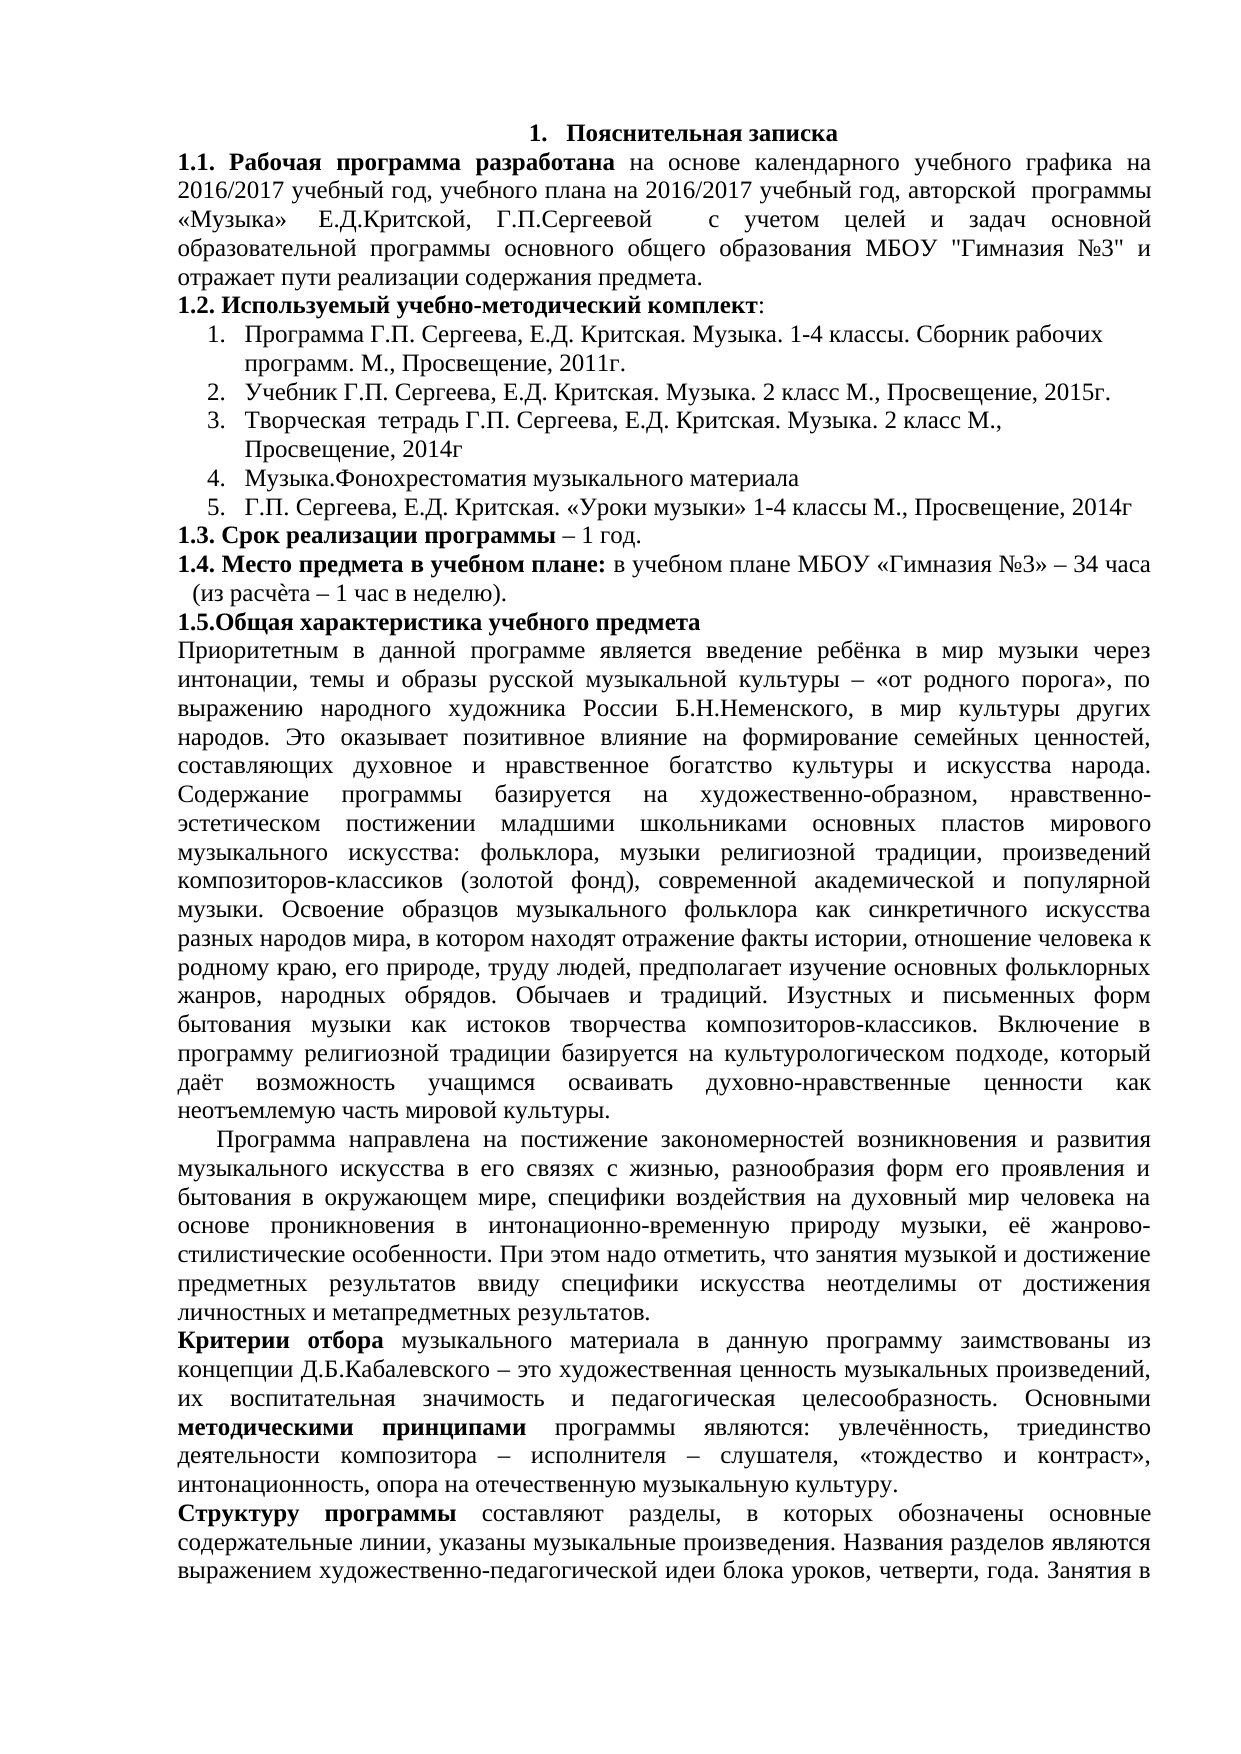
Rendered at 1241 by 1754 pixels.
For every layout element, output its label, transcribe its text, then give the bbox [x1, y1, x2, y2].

text Программа направлена на постижение закономерностей возникновения и развития музыкального искусства в его связях с жизнью, разнообразия форм его проявления и бытования в окружающем мире, специфики воздействия на духовный мир человека на основе проникновения в интонационно-временную природу музыки, её жанрово-стилистические особенности. При этом надо отметить, что занятия музыкой и достижение предметных результатов ввиду специфики искусства неотделимы от достижения личностных и метапредметных результатов. [177, 1124, 1152, 1326]
text Приоритетным в данной программе является введение ребёнка в мир музыки через интонации, темы и образы русской музыкальной культуры – «от родного порога», по выражению народного художника России Б.Н.Неменского, в мир культуры других народов. Это оказывает позитивное влияние на формирование семейных ценностей, составляющих духовное и нравственное богатство культуры и искусства народа. Содержание программы базируется на художественно-образном, нравственно-эстетическом постижении младшими школьниками основных пластов мирового музыкального искусства: фольклора, музыки религиозной традиции, произведений композиторов-классиков (золотой фонд), современной академической и популярной музыки. Освоение образцов музыкального фольклора как синкретичного искусства разных народов мира, в котором находят отражение факты истории, отношение человека к родному краю, его природе, труду людей, предполагает изучение основных фольклорных жанров, народных обрядов. Обычаев и традиций. Изустных и письменных форм бытования музыки как истоков творчества композиторов-классиков. Включение в программу религиозной традиции базируется на культурологическом подходе, который даёт возможность учащимся осваивать духовно-нравственные ценности как неотъемлемую часть мировой культуры. [177, 636, 1152, 1124]
text 1.3. Срок реализации программы – 1 год. [177, 521, 1152, 549]
list Учебник Г.П. Сергеева, Е.Д. Критская. Музыка. 2 класс М., Просвещение, 2015г. [207, 377, 1152, 406]
list Программа Г.П. Сергеева, Е.Д. Критская. Музыка. 1-4 классы. Сборник рабочих программ. М., Просвещение, 2011г. [207, 319, 1152, 377]
text 1.1. Рабочая программа разработана на основе календарного учебного графика на 2016/2017 учебный год, учебного плана на 2016/2017 учебный год, авторской программы «Музыка» Е.Д.Критской, Г.П.Сергеевой с учетом целей и задач основной образовательной программы основного общего образования МБОУ "Гимназия №3" и отражает пути реализации содержания предмета. [177, 147, 1152, 291]
text 1.5.Общая характеристика учебного предмета [177, 607, 1152, 636]
list Музыка.Фонохрестоматия музыкального материала [207, 463, 1152, 492]
list Пояснительная записка [215, 118, 1152, 147]
list Г.П. Сергеева, Е.Д. Критская. «Уроки музыки» 1-4 классы М., Просвещение, 2014г [207, 492, 1152, 521]
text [177, 1498, 1152, 1584]
text Критерии отбора музыкального материала в данную программу заимствованы из концепции Д.Б.Кабалевского – это художественная ценность музыкальных произведений, их воспитательная значимость и педагогическая целесообразность. Основными методическими принципами программы являются: увлечённость, триединство деятельности композитора – исполнителя – слушателя, «тождество и контраст», интонационность, опора на отечественную музыкальную культуру. [177, 1326, 1152, 1498]
list Творческая тетрадь Г.П. Сергеева, Е.Д. Критская. Музыка. 2 класс М., Просвещение, 2014г [207, 406, 1152, 463]
text 1.4. Место предмета в учебном плане: в учебном плане МБОУ «Гимназия №3» – 34 часа (из расчѐта – 1 час в неделю). [177, 549, 1152, 607]
text 1.2. Используемый учебно-методический комплект: [177, 291, 1152, 319]
